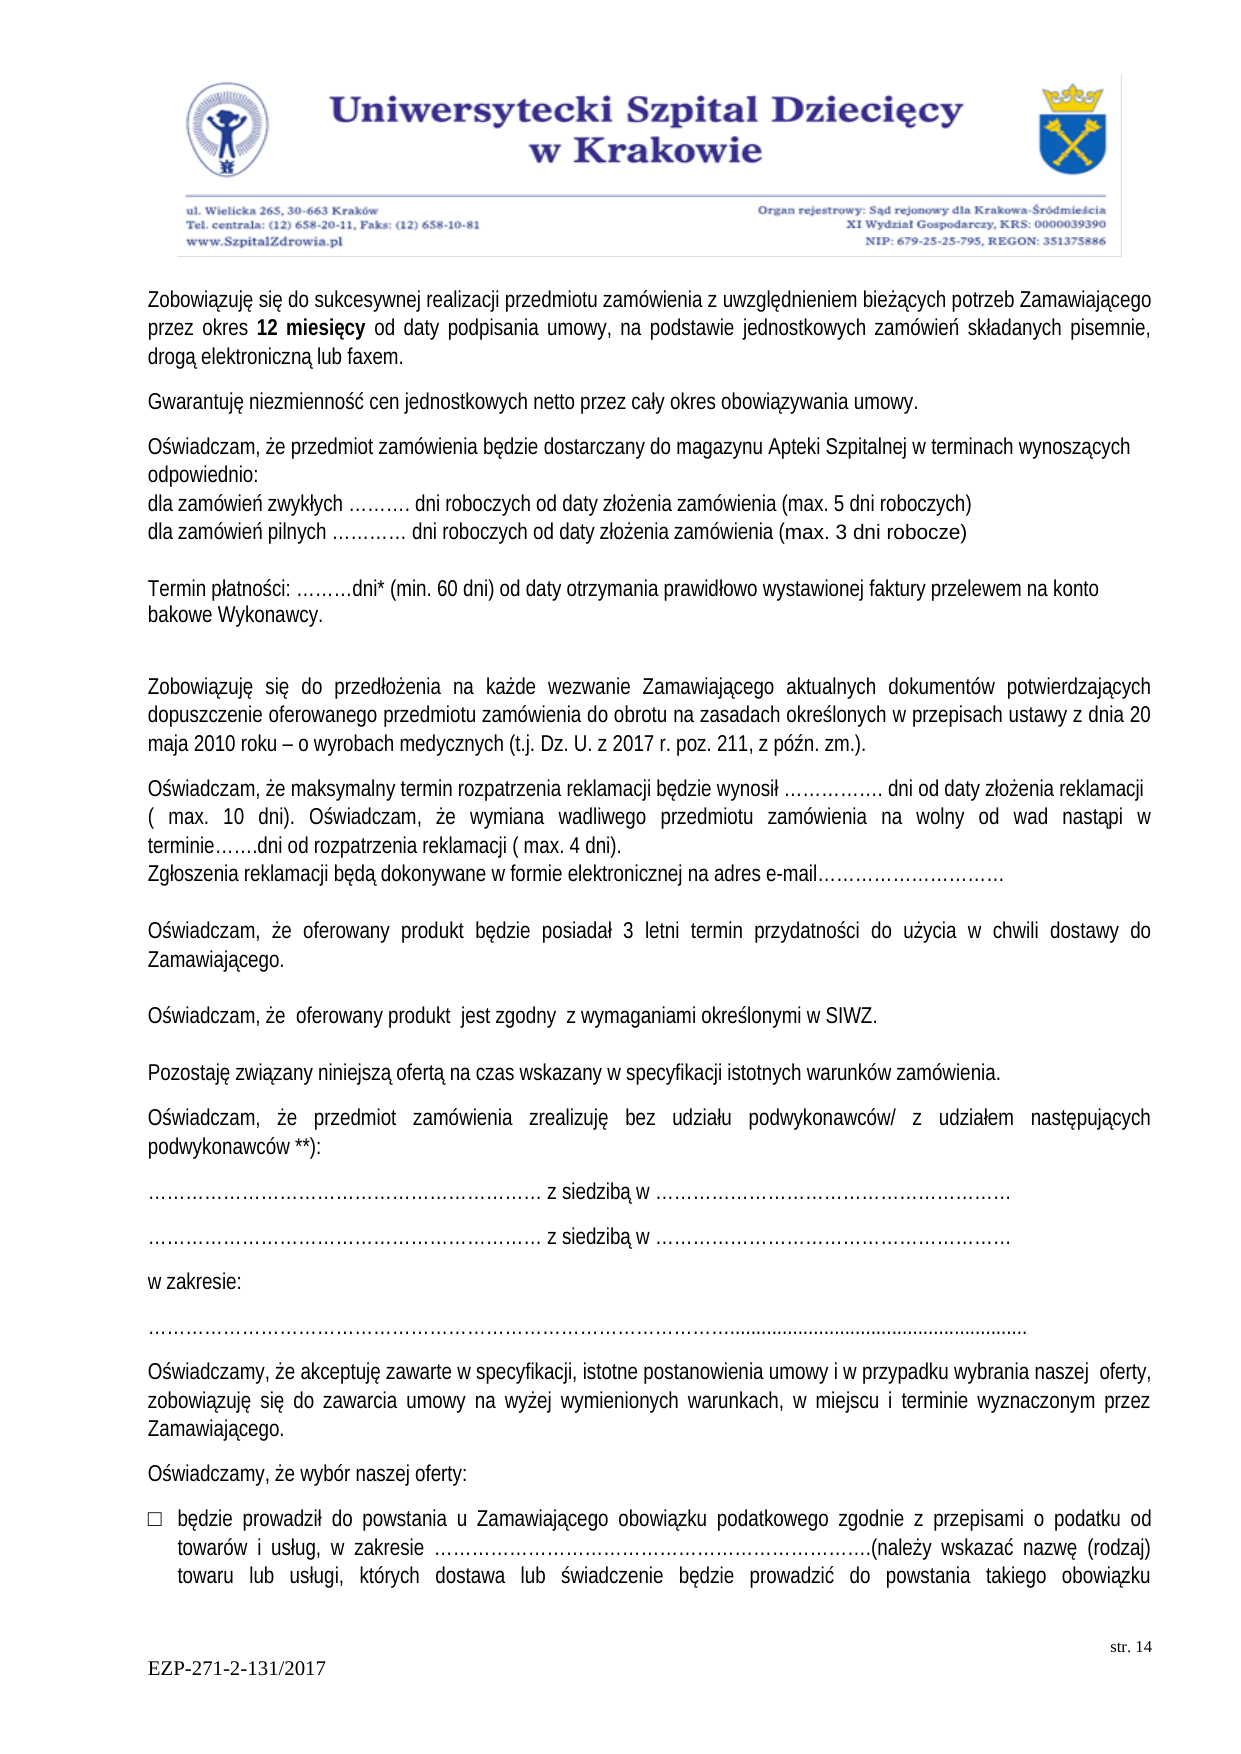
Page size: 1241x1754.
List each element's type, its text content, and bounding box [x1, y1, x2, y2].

text …………………………………………………………………………………......................................................... [148, 1313, 1152, 1339]
text ……………………………………………………… z siedzibą w ………………………………………………… [148, 1223, 1152, 1249]
text Oświadczamy, że wybór naszej oferty: [148, 1460, 1152, 1487]
text Oświadczam, że oferowany produkt jest zgodny z wymaganiami określonymi w SIWZ. [148, 1002, 1152, 1029]
text ……………………………………………………… z siedzibą w ………………………………………………… [148, 1178, 1152, 1204]
picture [177, 73, 1123, 258]
text Pozostaję związany niniejszą ofertą na czas wskazany w specyfikacji istotnych warunków zamówienia. [148, 1059, 1152, 1086]
text Zobowiązuję się do przedłożenia na każde wezwanie Zamawiającego aktualnych dokumentów potwierdzających dopuszczenie oferowanego przedmiotu zamówienia do obrotu na zasadach określonych w przepisach ustawy z dnia 20 maja 2010 roku – o wyrobach medycznych (t.j. Dz. U. z 2017 r. poz. 211, z późn. zm.). [148, 673, 1152, 756]
text Oświadczam, że maksymalny termin rozpatrzenia reklamacji będzie wynosił ……………. dni od daty złożenia reklamacji [148, 775, 1152, 801]
text Oświadczam, że przedmiot zamówienia będzie dostarczany do magazynu Apteki Szpitalnej w terminach wynoszących odpowiednio: [148, 433, 1152, 488]
text Zgłoszenia reklamacji będą dokonywane w formie elektronicznej na adres e-mail………………………… [148, 860, 1152, 887]
text w zakresie: [148, 1268, 1152, 1294]
text dla zamówień zwykłych ………. dni roboczych od daty złożenia zamówienia (max. 5 dni roboczych) [148, 490, 1152, 516]
text Termin płatności: ………dni* (min. 60 dni) od daty otrzymania prawidłowo wystawionej faktury przelewem na konto bakowe Wykonawcy. [148, 575, 1167, 628]
text Gwarantuję niezmienność cen jednostkowych netto przez cały okres obowiązywania umowy. [148, 388, 1152, 414]
text Zobowiązuję się do sukcesywnej realizacji przedmiotu zamówienia z uwzględnieniem bieżących potrzeb Zamawiającego przez okres 12 miesięcy od daty podpisania umowy, na podstawie jednostkowych zamówień składanych pisemnie, drogą elektroniczną lub faxem. [148, 286, 1152, 369]
text ( max. 10 dni). Oświadczam, że wymiana wadliwego przedmiotu zamówienia na wolny od wad nastąpi w terminie…….dni od rozpatrzenia reklamacji ( max. 4 dni). [148, 803, 1152, 858]
text Oświadczam, że oferowany produkt będzie posiadał 3 letni termin przydatności do użycia w chwili dostawy do Zamawiającego. [148, 917, 1152, 972]
text dla zamówień pilnych ………… dni roboczych od daty złożenia zamówienia (max. 3 dni robocze) [148, 518, 1152, 544]
text Oświadczamy, że akceptuję zawarte w specyfikacji, istotne postanowienia umowy i w przypadku wybrania naszej oferty, zobowiązuję się do zawarcia umowy na wyżej wymienionych warunkach, w miejscu i terminie wyznaczonym przez Zamawiającego. [148, 1358, 1152, 1442]
text Oświadczam, że przedmiot zamówienia zrealizuję bez udziału podwykonawców/ z udziałem następujących podwykonawców **): [148, 1104, 1152, 1159]
